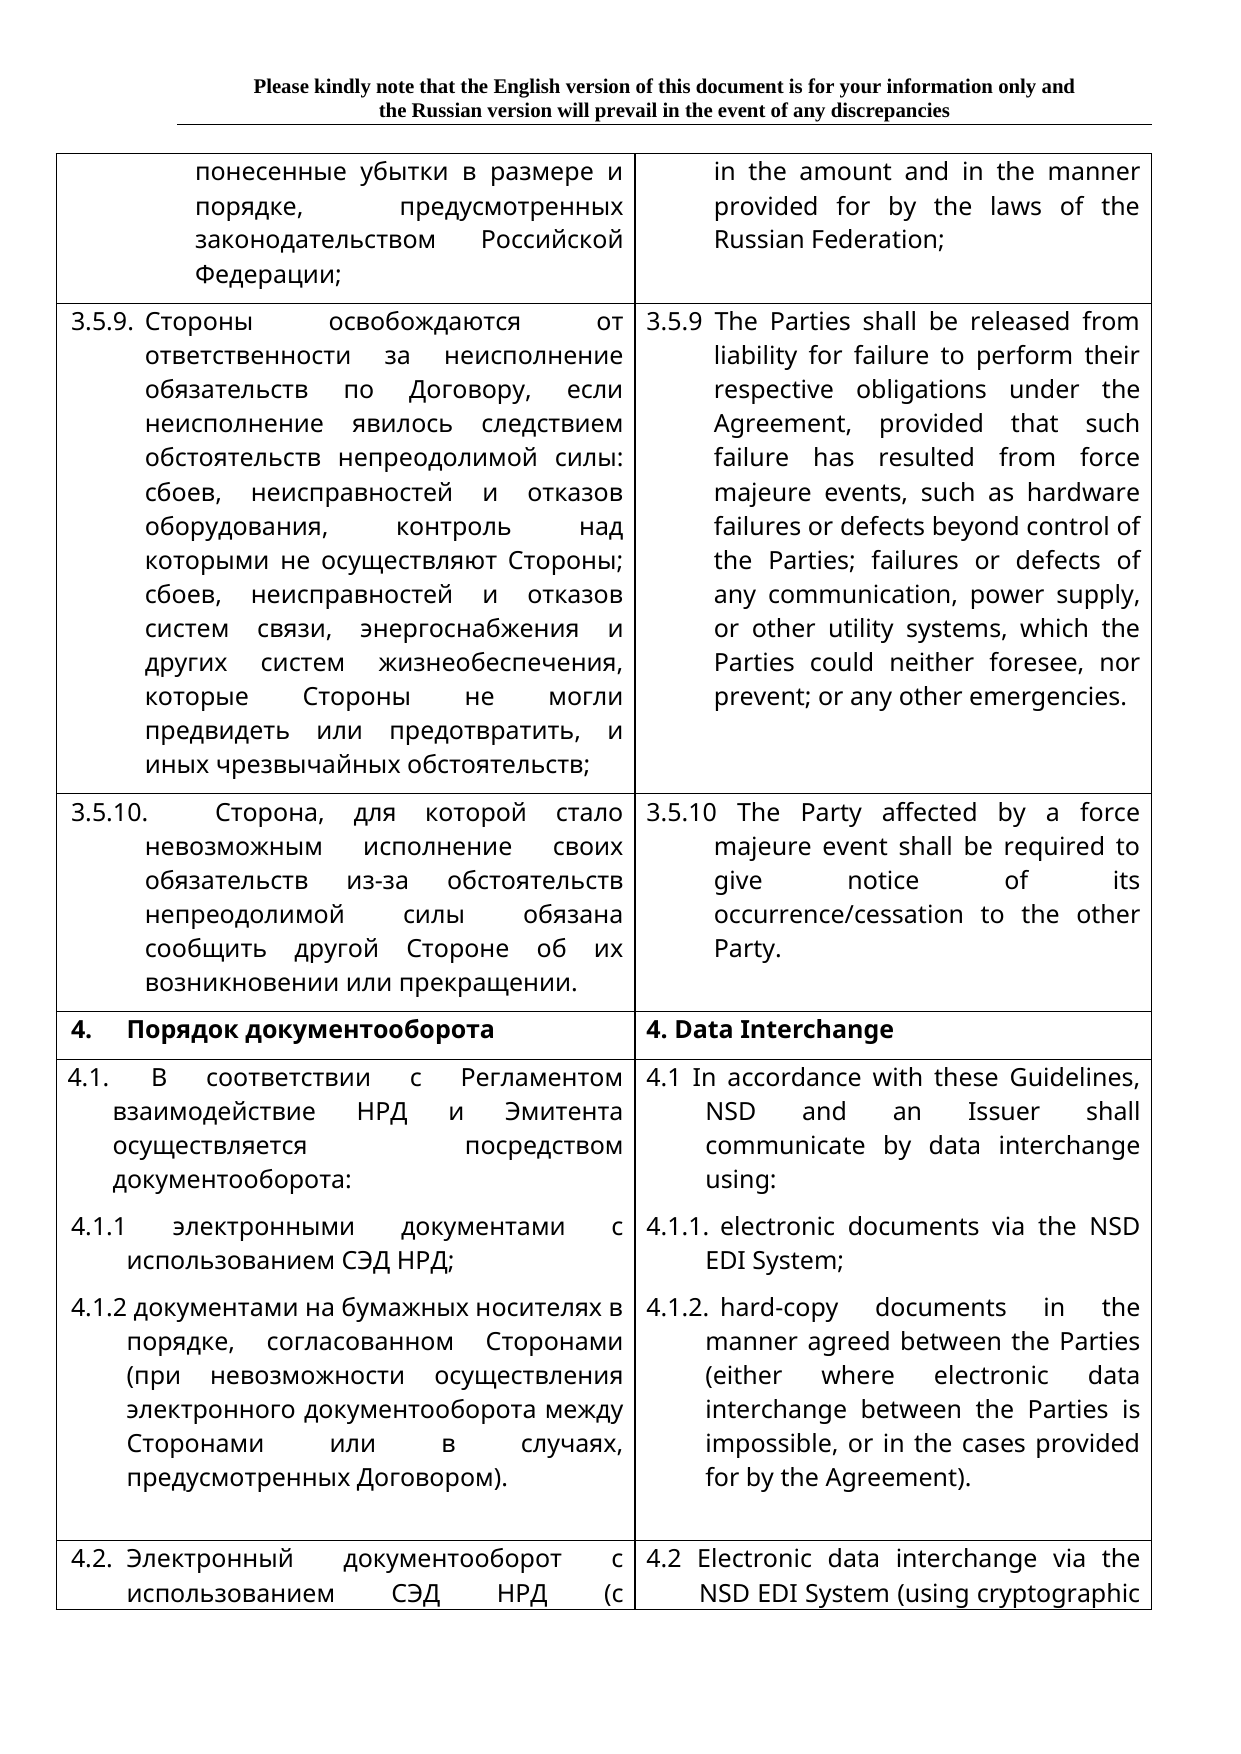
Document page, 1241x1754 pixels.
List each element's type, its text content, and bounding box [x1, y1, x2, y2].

table_cell 4. Data Interchange [636, 1012, 1151, 1059]
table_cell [636, 154, 1151, 303]
table_cell 3.5.9 The Parties shall be released from liability for failure to perform their respective obligations under the Agreement, provided that such failure has resulted from force majeure events, such as hardware failures or defects beyond control of the Parties; failures or defects of any communication, power supply, or other utility systems, which the Parties could neither foresee, nor prevent; or any other emergencies. [636, 304, 1151, 793]
table_cell 3.5.10 The Party affected by a force majeure event shall be required to give notice of its occurrence/cessation to the other Party. [636, 794, 1151, 1011]
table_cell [636, 1541, 1151, 1609]
table_cell 4.1 In accordance with these Guidelines, NSD and an Issuer shall communicate by data interchange using: electronic documents via the NSD EDI System; hard-copy documents in the manner agreed between the Parties (either where electronic data interchange between the Parties is impossible, or in the cases provided for by the Agreement). [636, 1060, 1151, 1540]
table_cell В соответствии с Регламентом взаимодействие НРД и Эмитента осуществляется посредством документооборота: 4.1.1 электронными документами с использованием СЭД НРД; 4.1.2 документами на бумажных носителях в порядке, согласованном Сторонами (при невозможности осуществления электронного документооборота между Сторонами или в случаях, предусмотренных Договором). [57, 1060, 634, 1540]
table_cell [57, 154, 634, 303]
table_cell Сторона, для которой стало невозможным исполнение своих обязательств из-за обстоятельств непреодолимой силы обязана сообщить другой Стороне об их возникновении или прекращении. [57, 794, 634, 1011]
table_cell Стороны освобождаются от ответственности за неисполнение обязательств по Договору, если неисполнение явилось следствием обстоятельств непреодолимой силы: сбоев, неисправностей и отказов оборудования, контроль над которыми не осуществляют Стороны; сбоев, неисправностей и отказов систем связи, энергоснабжения и других систем жизнеобеспечения, которые Стороны не могли предвидеть или предотвратить, и иных чрезвычайных обстоятельств; [57, 304, 634, 793]
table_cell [57, 1541, 634, 1609]
table_cell Порядок документооборота [57, 1012, 634, 1059]
